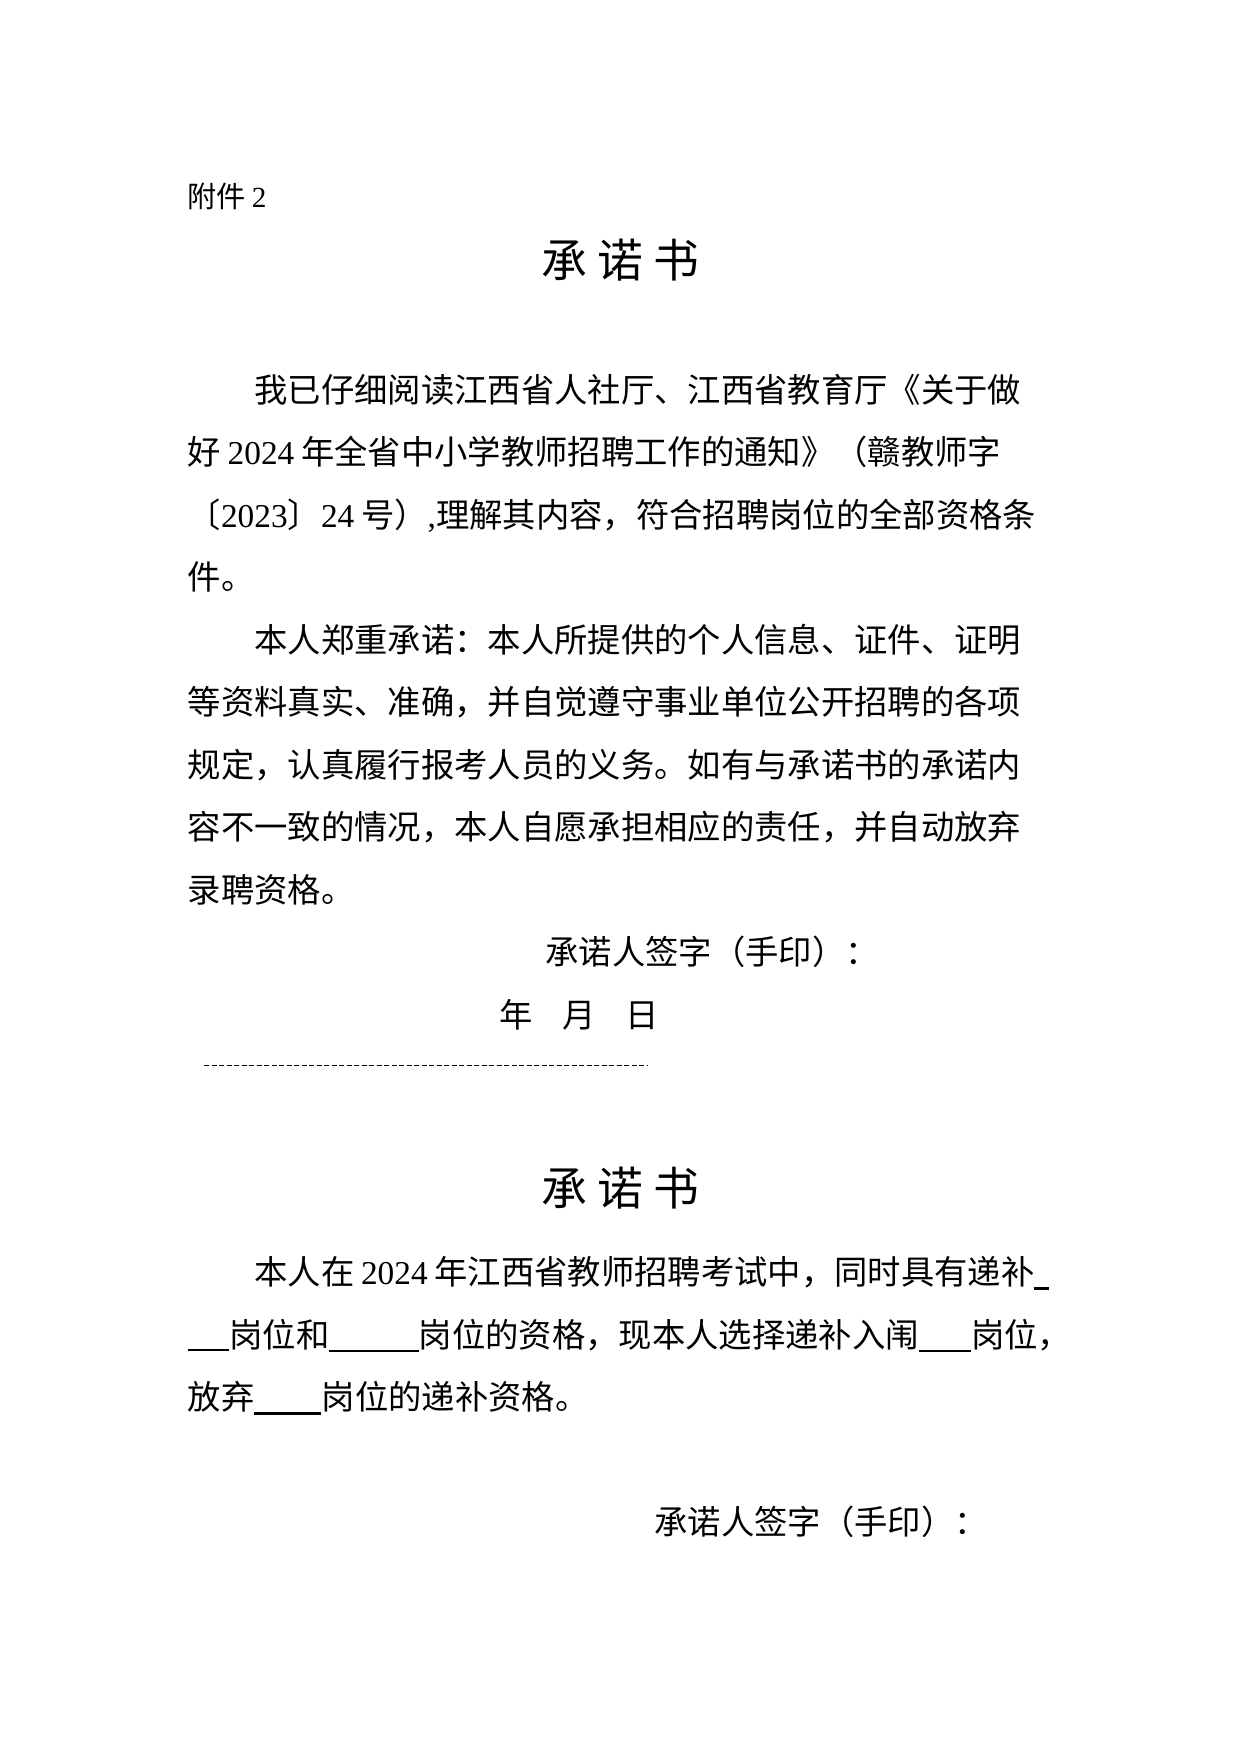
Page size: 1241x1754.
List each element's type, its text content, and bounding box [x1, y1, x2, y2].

text 承 诺 书 [187, 1137, 1053, 1234]
text 承 诺 书 [187, 227, 1053, 289]
text 我已仔细阅读江西省人社厅、江西省教育厅《关于做好2024年全省中小学教师招聘工作的通知》（赣教师字〔2023〕24号）,理解其内容，符合招聘岗位的全部资格条件。 [187, 352, 1053, 602]
text 承诺人签字（手印）： [187, 1484, 1053, 1547]
text 本人郑重承诺：本人所提供的个人信息、证件、证明等资料真实、准确，并自觉遵守事业单位公开招聘的各项规定，认真履行报考人员的义务。如有与承诺书的承诺内容不一致的情况，本人自愿承担相应的责任，并自动放弃录聘资格。 [187, 602, 1053, 914]
text 年 月 日 [187, 977, 1053, 1039]
text 本人在2024年江西省教师招聘考试中，同时具有递补 [187, 1234, 1053, 1297]
text 岗位和 岗位的资格，现本人选择递补入闱 岗位，放弃 岗位的递补资格。 [187, 1297, 1053, 1422]
text 附件2 [187, 162, 1053, 227]
text 承诺人签字（手印）： [187, 914, 1053, 977]
